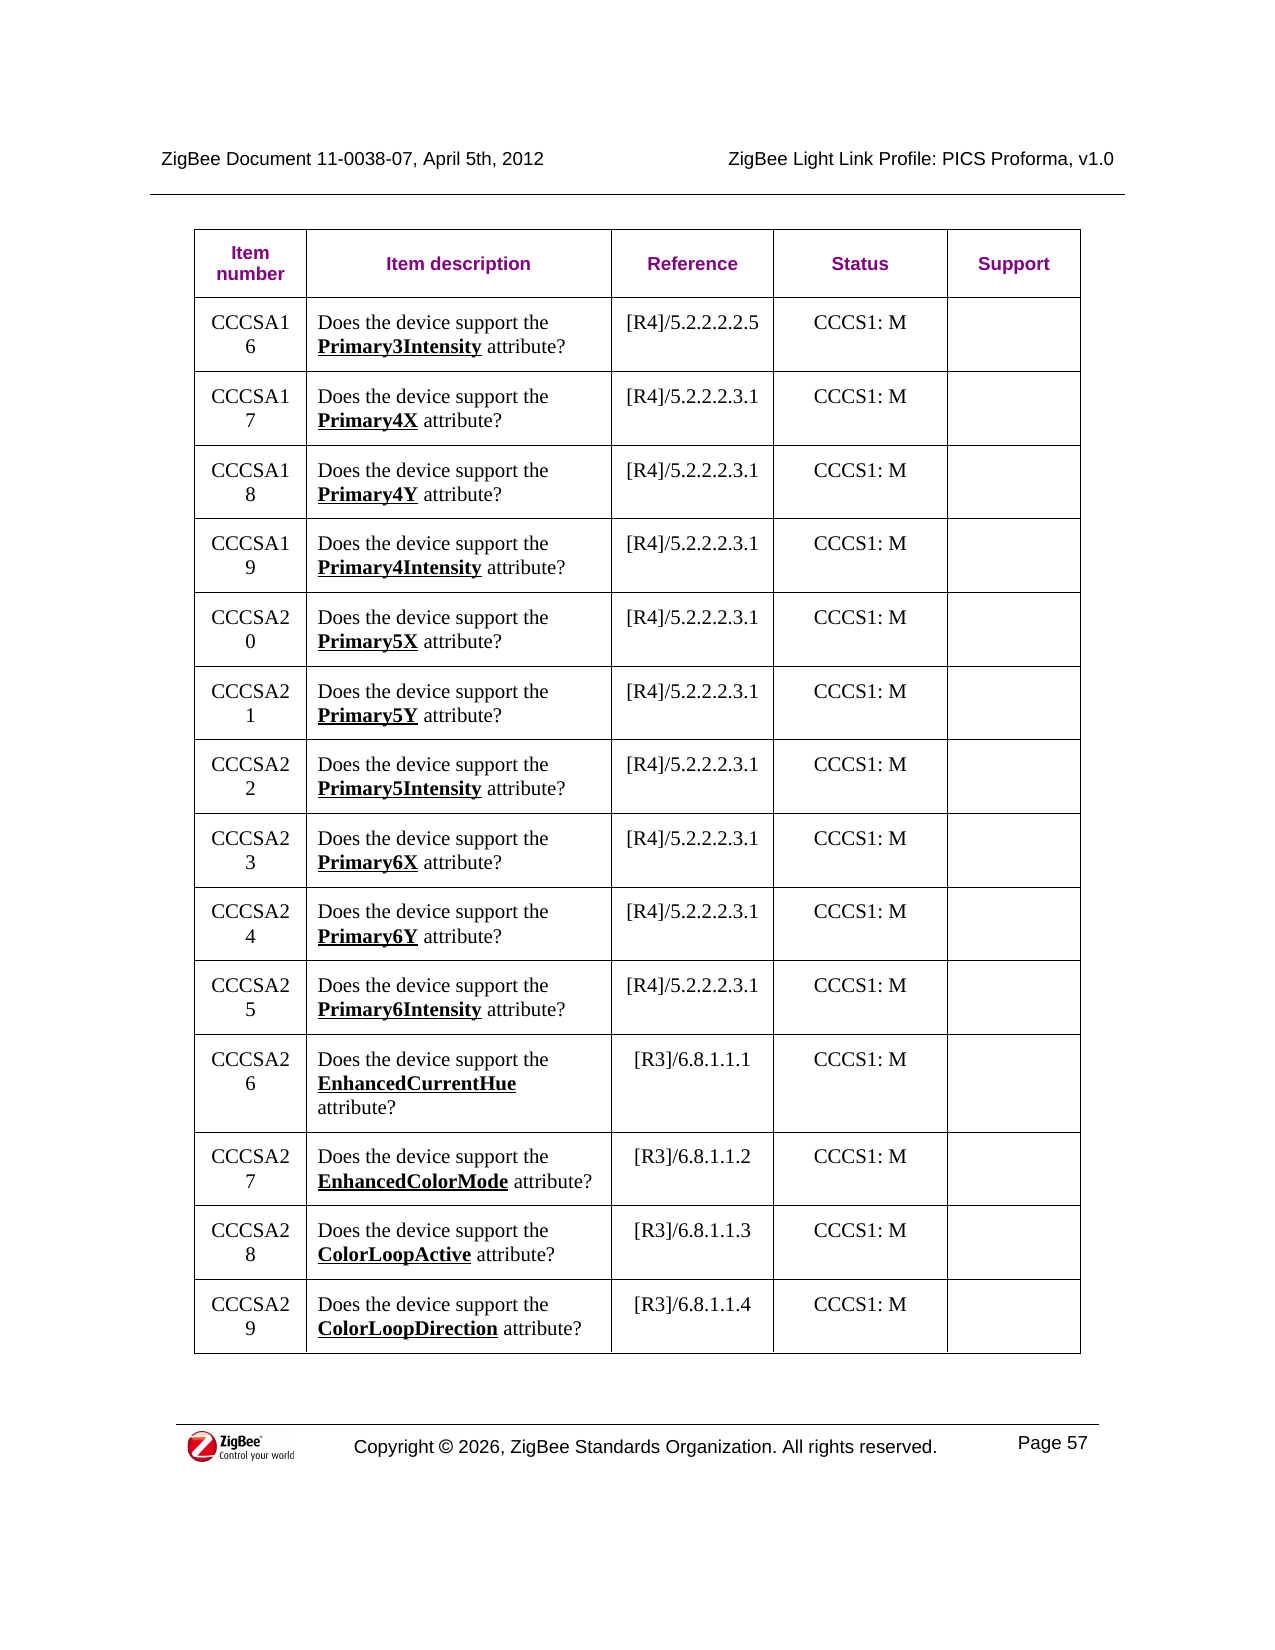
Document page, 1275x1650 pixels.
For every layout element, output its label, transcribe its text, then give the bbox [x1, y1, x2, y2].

table_cell [R3]/6.8.1.1.4 [612, 1280, 773, 1352]
table_cell Does the device support the Primary5Y attribute? [307, 667, 611, 739]
table_cell [R4]/5.2.2.2.3.1 [612, 372, 773, 444]
table_cell CCCSA27 [195, 1133, 306, 1205]
table_cell CCCS1: M [774, 814, 947, 886]
table_cell [948, 961, 1080, 1034]
table_cell CCCS1: M [774, 961, 947, 1034]
table_cell CCCSA21 [195, 667, 306, 739]
table_cell CCCS1: M [774, 888, 947, 960]
table_cell Does the device support the Primary5X attribute? [307, 593, 611, 666]
table_cell CCCS1: M [774, 372, 947, 444]
table_cell [R4]/5.2.2.2.2.5 [612, 298, 773, 371]
table_cell [R3]/6.8.1.1.1 [612, 1035, 773, 1131]
table_cell [R3]/6.8.1.1.2 [612, 1133, 773, 1205]
table_cell [948, 372, 1080, 444]
table_cell Does the device support the Primary4Intensity attribute? [307, 519, 611, 592]
table_cell [R4]/5.2.2.2.3.1 [612, 446, 773, 518]
table_cell CCCSA25 [195, 961, 306, 1034]
table_cell Does the device support the Primary4Y attribute? [307, 446, 611, 518]
table_cell [948, 519, 1080, 592]
table_cell CCCSA28 [195, 1206, 306, 1279]
table_cell Does the device support the Primary6X attribute? [307, 814, 611, 886]
table_cell [948, 298, 1080, 371]
table_cell CCCS1: M [774, 1035, 947, 1131]
table_cell [948, 593, 1080, 666]
table_cell [948, 888, 1080, 960]
table_cell CCCS1: M [774, 1280, 947, 1352]
table_cell CCCS1: M [774, 740, 947, 813]
table_cell Does the device support the Primary4X attribute? [307, 372, 611, 444]
table_cell CCCSA24 [195, 888, 306, 960]
table_cell [948, 1035, 1080, 1131]
table_cell [R4]/5.2.2.2.3.1 [612, 519, 773, 592]
table_cell CCCS1: M [774, 519, 947, 592]
table_cell [948, 1206, 1080, 1279]
table_cell [R4]/5.2.2.2.3.1 [612, 593, 773, 666]
table_cell CCCSA22 [195, 740, 306, 813]
table_cell CCCSA26 [195, 1035, 306, 1131]
table_cell CCCS1: M [774, 446, 947, 518]
picture [187, 1431, 294, 1462]
table_cell CCCS1: M [774, 593, 947, 666]
table_cell Does the device support the ColorLoopActive attribute? [307, 1206, 611, 1279]
table_cell CCCSA19 [195, 519, 306, 592]
table_cell CCCSA29 [195, 1280, 306, 1352]
table_cell [948, 667, 1080, 739]
table_cell Does the device support the EnhancedCurrentHue attribute? [307, 1035, 611, 1131]
table_cell Does the device support the Primary6Y attribute? [307, 888, 611, 960]
table_header Status [774, 230, 947, 297]
table_header Item number [195, 230, 306, 297]
table_cell Does the device support the Primary6Intensity attribute? [307, 961, 611, 1034]
table_cell [R3]/6.8.1.1.3 [612, 1206, 773, 1279]
table_cell CCCS1: M [774, 1133, 947, 1205]
table_cell CCCS1: M [774, 1206, 947, 1279]
table_header Support [948, 230, 1080, 297]
table_cell CCCS1: M [774, 298, 947, 371]
table_cell [948, 1133, 1080, 1205]
table_cell CCCSA16 [195, 298, 306, 371]
table_cell [R4]/5.2.2.2.3.1 [612, 961, 773, 1034]
table_cell CCCSA17 [195, 372, 306, 444]
table_cell Does the device support the Primary5Intensity attribute? [307, 740, 611, 813]
table_cell [948, 740, 1080, 813]
table_header Reference [612, 230, 773, 297]
table_cell [948, 814, 1080, 886]
table_cell [948, 1280, 1080, 1352]
table_cell CCCS1: M [774, 667, 947, 739]
table_cell [948, 446, 1080, 518]
table_cell [R4]/5.2.2.2.3.1 [612, 888, 773, 960]
table_header Item description [307, 230, 611, 297]
table_cell CCCSA18 [195, 446, 306, 518]
table_cell Does the device support the Primary3Intensity attribute? [307, 298, 611, 371]
table_cell Does the device support the ColorLoopDirection attribute? [307, 1280, 611, 1352]
table_cell CCCSA20 [195, 593, 306, 666]
table_cell [R4]/5.2.2.2.3.1 [612, 740, 773, 813]
table_cell [R4]/5.2.2.2.3.1 [612, 667, 773, 739]
table_cell Does the device support the EnhancedColorMode attribute? [307, 1133, 611, 1205]
table_cell [R4]/5.2.2.2.3.1 [612, 814, 773, 886]
table_cell CCCSA23 [195, 814, 306, 886]
